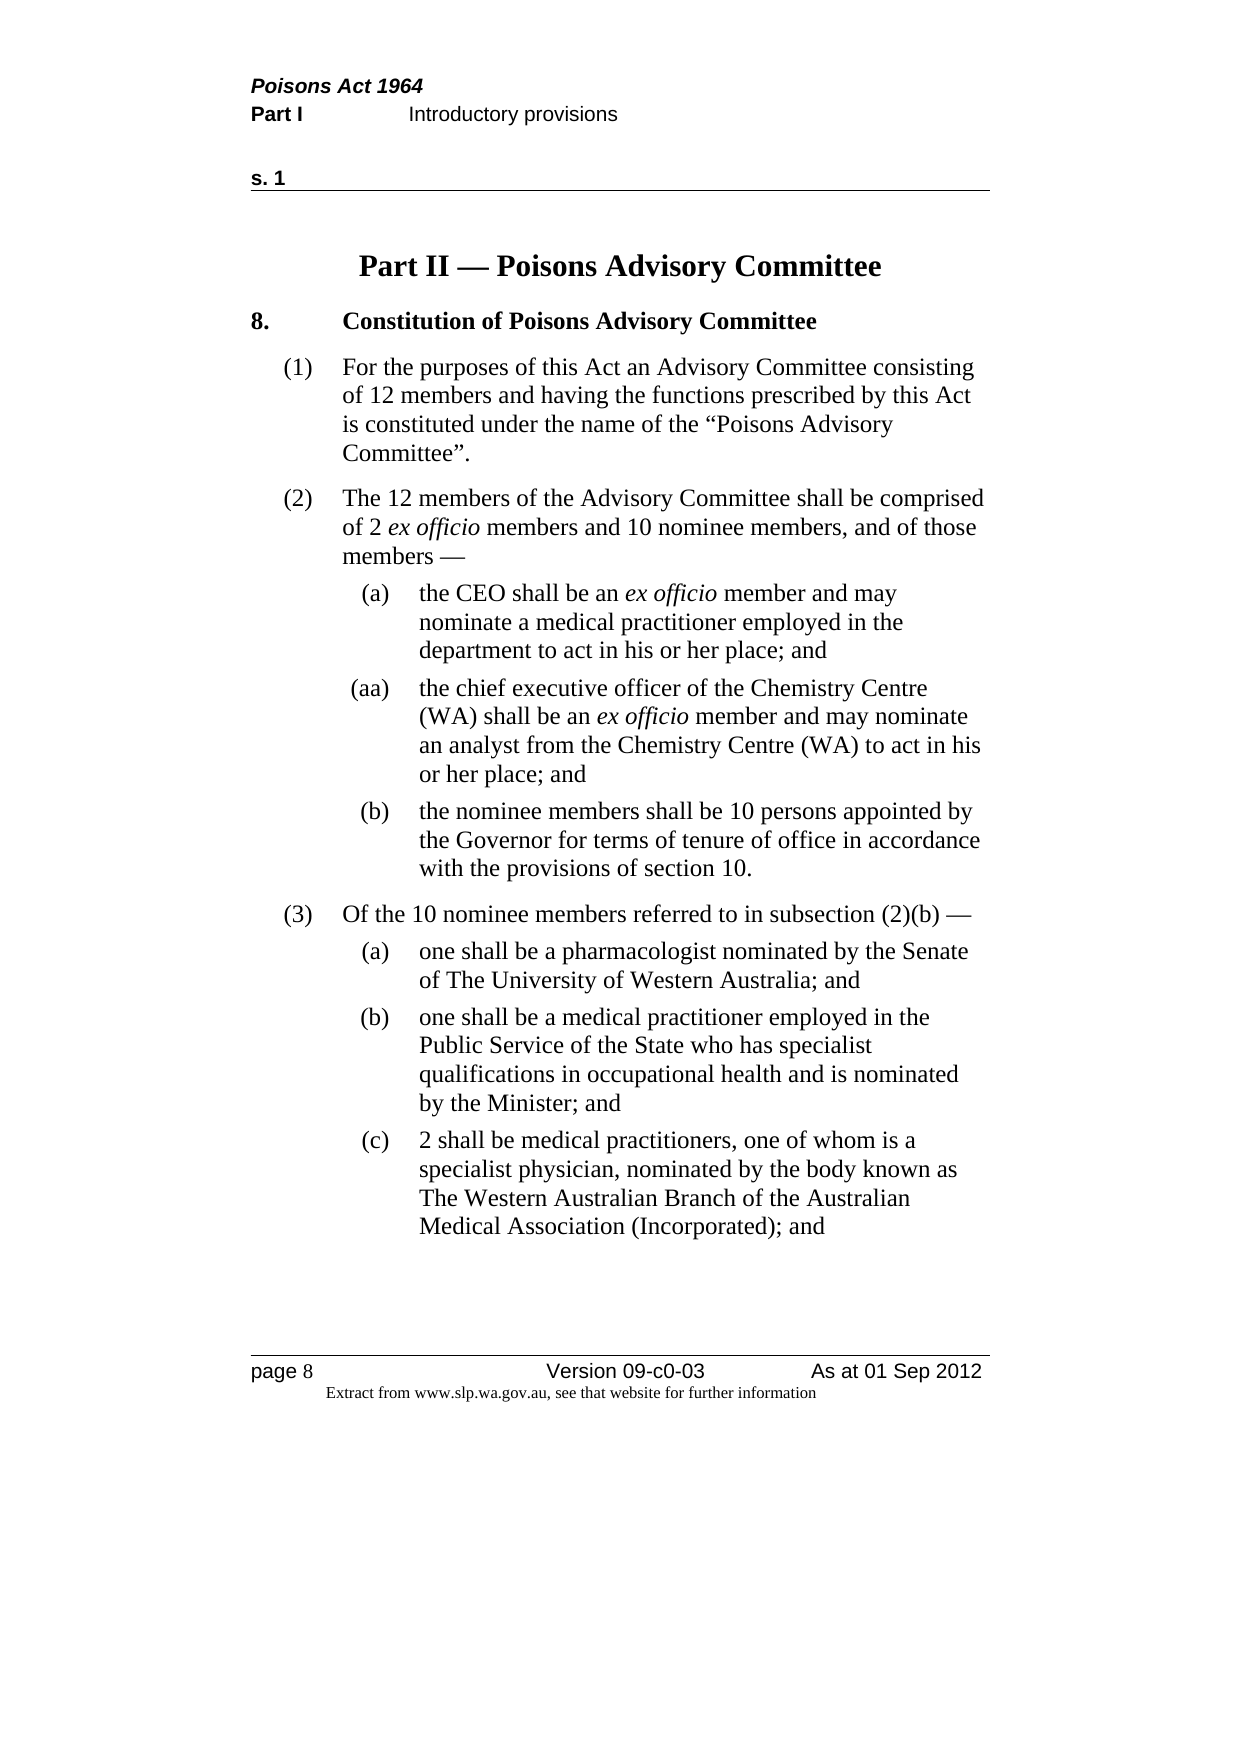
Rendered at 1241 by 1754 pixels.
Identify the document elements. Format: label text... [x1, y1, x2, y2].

text (b) the nominee members shall be 10 persons appointed by the Governor for terms of tenure of office in accordance with the provisions of section 10. [251, 796, 990, 882]
subtitle Part II — Poisons Advisory Committee [251, 247, 990, 283]
text (aa) the chief executive officer of the Chemistry Centre (WA) shall be an ex officio member and may nominate an analyst from the Chemistry Centre (WA) to act in his or her place; and [251, 673, 990, 788]
text (b) one shall be a medical practitioner employed in the Public Service of the State who has specialist qualifications in occupational health and is nominated by the Minister; and [251, 1002, 990, 1117]
text (1) For the purposes of this Act an Advisory Committee consisting of 12 members and having the functions prescribed by this Act is constituted under the name of the “Poisons Advisory Committee”. [251, 352, 990, 467]
subtitle 8. Constitution of Poisons Advisory Committee [251, 306, 990, 335]
text (2) The 12 members of the Advisory Committee shall be comprised of 2 ex officio members and 10 nominee members, and of those members — [251, 483, 990, 570]
text (a) the CEO shall be an ex officio member and may nominate a medical practitioner employed in the department to act in his or her place; and [251, 578, 990, 664]
text (a) one shall be a pharmacologist nominated by the Senate of The University of Western Australia; and [251, 936, 990, 993]
text (c) 2 shall be medical practitioners, one of whom is a specialist physician, nominated by the body known as The Western Australian Branch of the Australian Medical Association (Incorporated); and [251, 1125, 990, 1240]
text (3) Of the 10 nominee members referred to in subsection (2)(b) — [251, 899, 990, 928]
